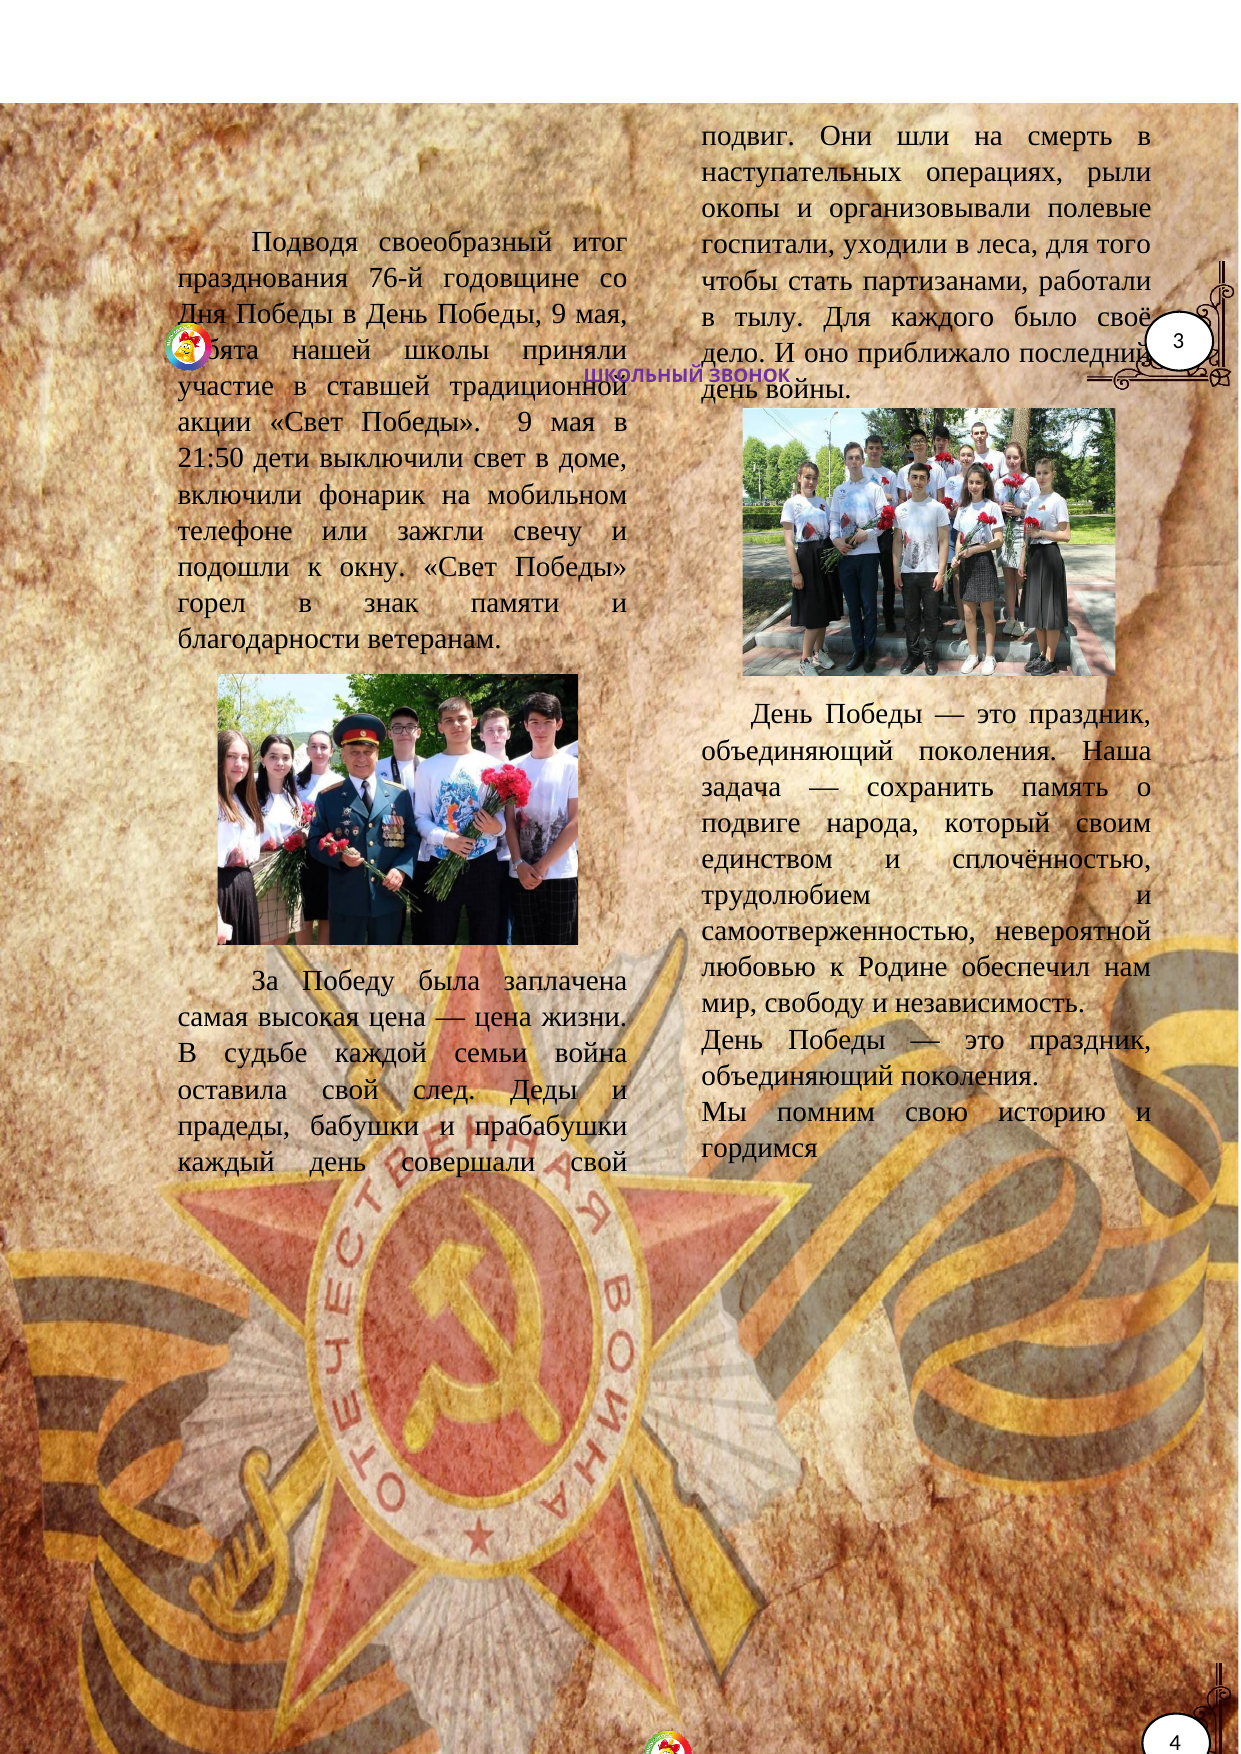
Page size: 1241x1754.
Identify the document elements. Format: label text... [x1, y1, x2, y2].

text За Победу была заплачена самая высокая цена — цена жизни. В судьбе каждой семьи война оставила свой след. Деды и прадеды, бабушки и прабабушки каждый день совершали свой подвиг. Они шли на смерть в наступательных операциях, рыли окопы и организовывали полевые госпитали, уходили в леса, для того чтобы стать партизанами, работали в тылу. Для каждого было своё дело. И оно приближало последний день войны. [701, 118, 1152, 405]
text За Победу была заплачена самая высокая цена — цена жизни. В судьбе каждой семьи война оставила свой след. Деды и прадеды, бабушки и прабабушки каждый день совершали свой подвиг. Они шли на смерть в наступательных операциях, рыли окопы и организовывали полевые госпитали, уходили в леса, для того чтобы стать партизанами, работали в тылу. Для каждого было своё дело. И оно приближало последний день войны. [177, 963, 627, 1178]
text Мы помним свою историю и гордимся [701, 1094, 1152, 1164]
text День Победы — это праздник, объединяющий поколения. Наша задача — сохранить память о подвиге народа, который своим единством и сплочённостью, трудолюбием и самоотверженностью, невероятной любовью к Родине обеспечил нам мир, свободу и независимость. [701, 696, 1152, 1019]
text Подводя своеобразный итог празднования 76-й годовщине со Дня Победы в День Победы, 9 мая, ребята нашей школы приняли участие в ставшей традиционной акции «Свет Победы». 9 мая в 21:50 дети выключили свет в доме, включили фонарик на мобильном телефоне или зажгли свечу и подошли к окну. «Свет Победы» горел в знак памяти и благодарности ветеранам. [177, 224, 627, 655]
picture [0, 103, 1239, 1754]
text День Победы — это праздник, объединяющий поколения. [701, 1022, 1152, 1091]
